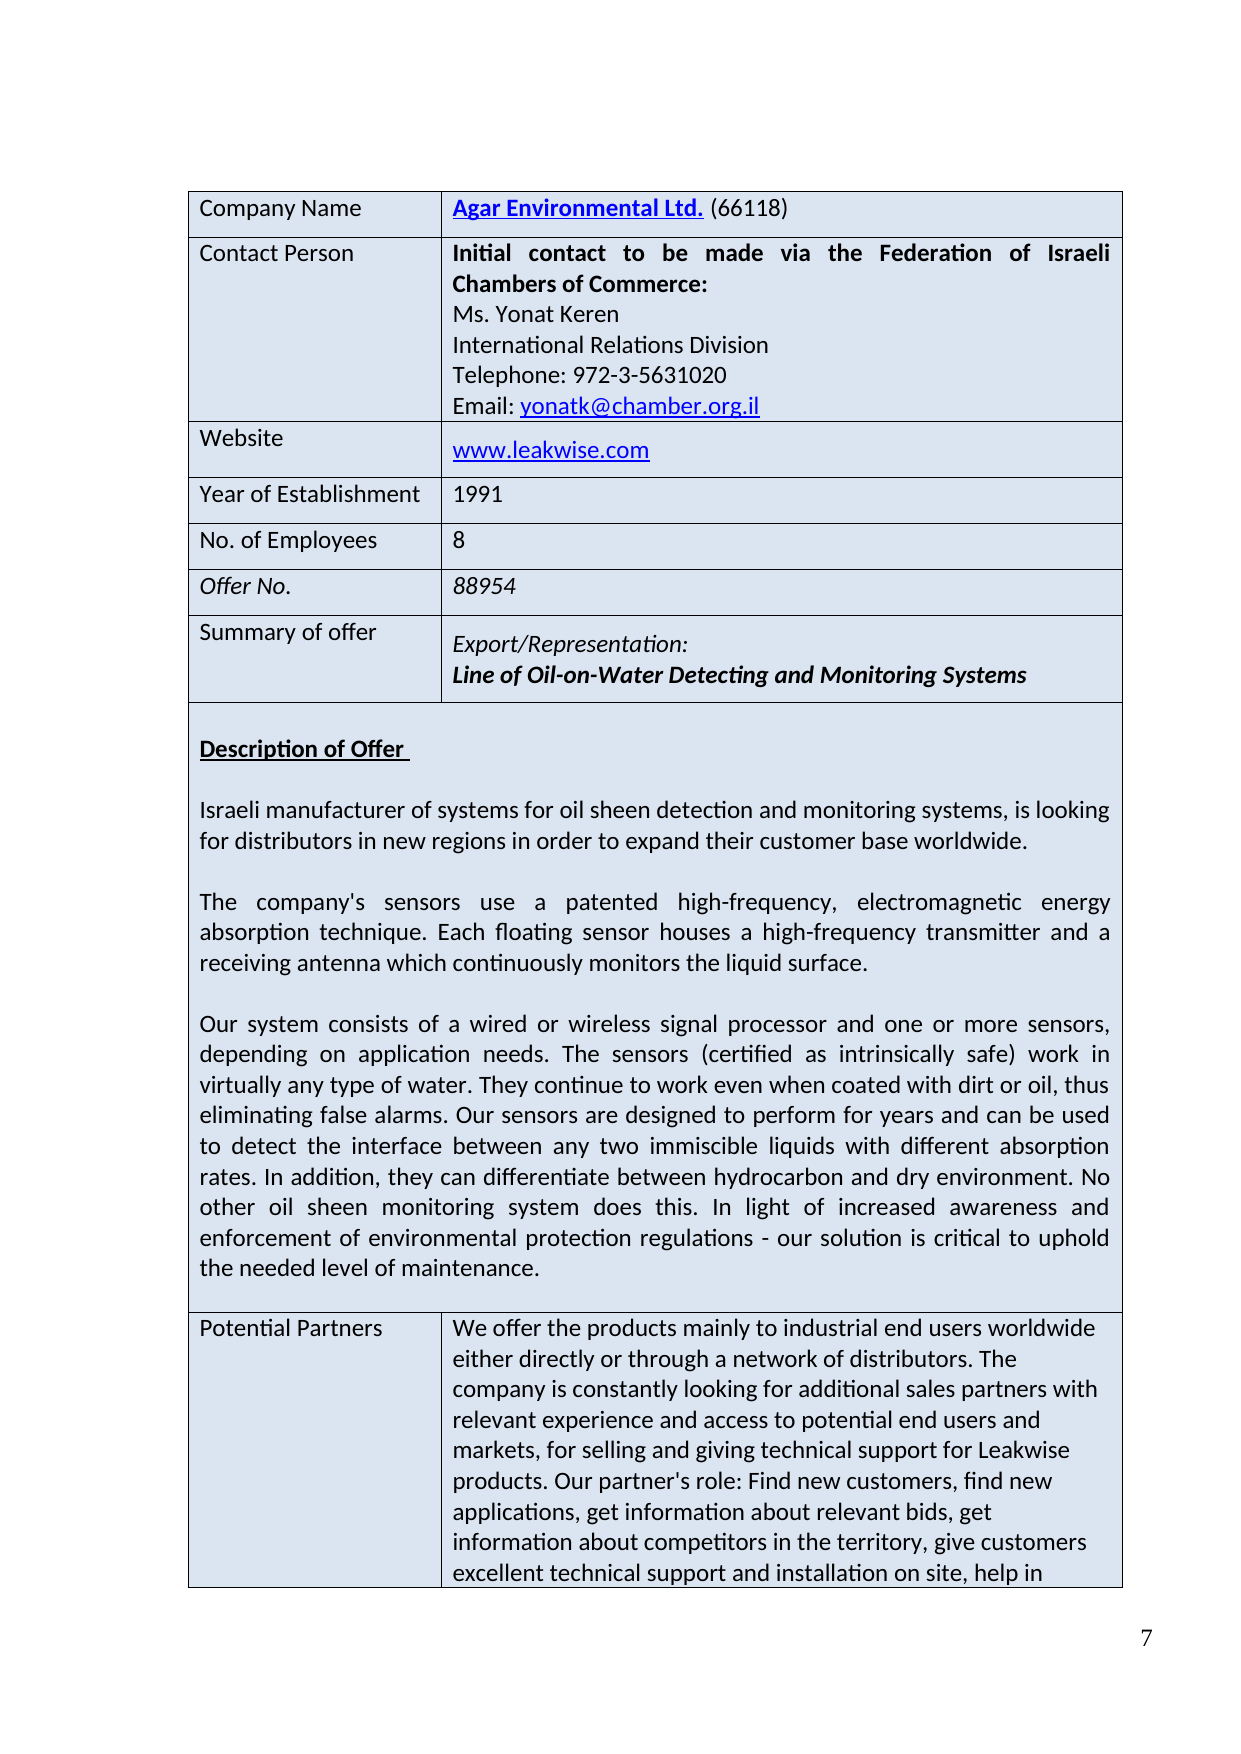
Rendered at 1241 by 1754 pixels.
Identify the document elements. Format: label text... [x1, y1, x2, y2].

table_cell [442, 1313, 1122, 1587]
table_cell Contact Person [189, 238, 441, 421]
table_header Agar Environmental Ltd. (66118) [442, 192, 1122, 237]
table_cell Website [189, 422, 441, 477]
table_cell Description of Offer Israeli manufacturer of systems for oil sheen detection and monitoring systems, is looking for distributors in new regions in order to expand their customer base worldwide. The company's sensors use a patented high-frequency, electromagnetic energy absorption technique. Each floating sensor houses a high-frequency transmitter and a receiving antenna which continuously monitors the liquid surface. Our system consists of a wired or wireless signal processor and one or more sensors, depending on application needs. The sensors (certified as intrinsically safe) work in virtually any type of water. They continue to work even when coated with dirt or oil, thus eliminating false alarms. Our sensors are designed to perform for years and can be used to detect the interface between any two immiscible liquids with different absorption rates. In addition, they can differentiate between hydrocarbon and dry environment. No other oil sheen monitoring system does this. In light of increased awareness and enforcement of environmental protection regulations - our solution is critical to uphold the needed level of maintenance. [189, 703, 1122, 1312]
table_cell 1991 [442, 478, 1122, 523]
table_cell No. of Employees [189, 524, 441, 569]
table_cell Year of Establishment [189, 478, 441, 523]
table_cell Export/Representation: Line of Oil-on-Water Detecting and Monitoring Systems [442, 616, 1122, 702]
table_cell Initial contact to be made via the Federation of Israeli Chambers of Commerce: Ms. Yonat Keren International Relations Division Telephone: 972-3-5631020 Email: yonatk@chamber.org.il [442, 238, 1122, 421]
table_cell 88954 [442, 570, 1122, 615]
table_cell Summary of offer [189, 616, 441, 702]
table_cell www.leakwise.com [442, 422, 1122, 477]
table_header Company Name [189, 192, 441, 237]
table_cell Potential Partners [189, 1313, 441, 1587]
table_cell 8 [442, 524, 1122, 569]
table_cell Offer No. [189, 570, 441, 615]
